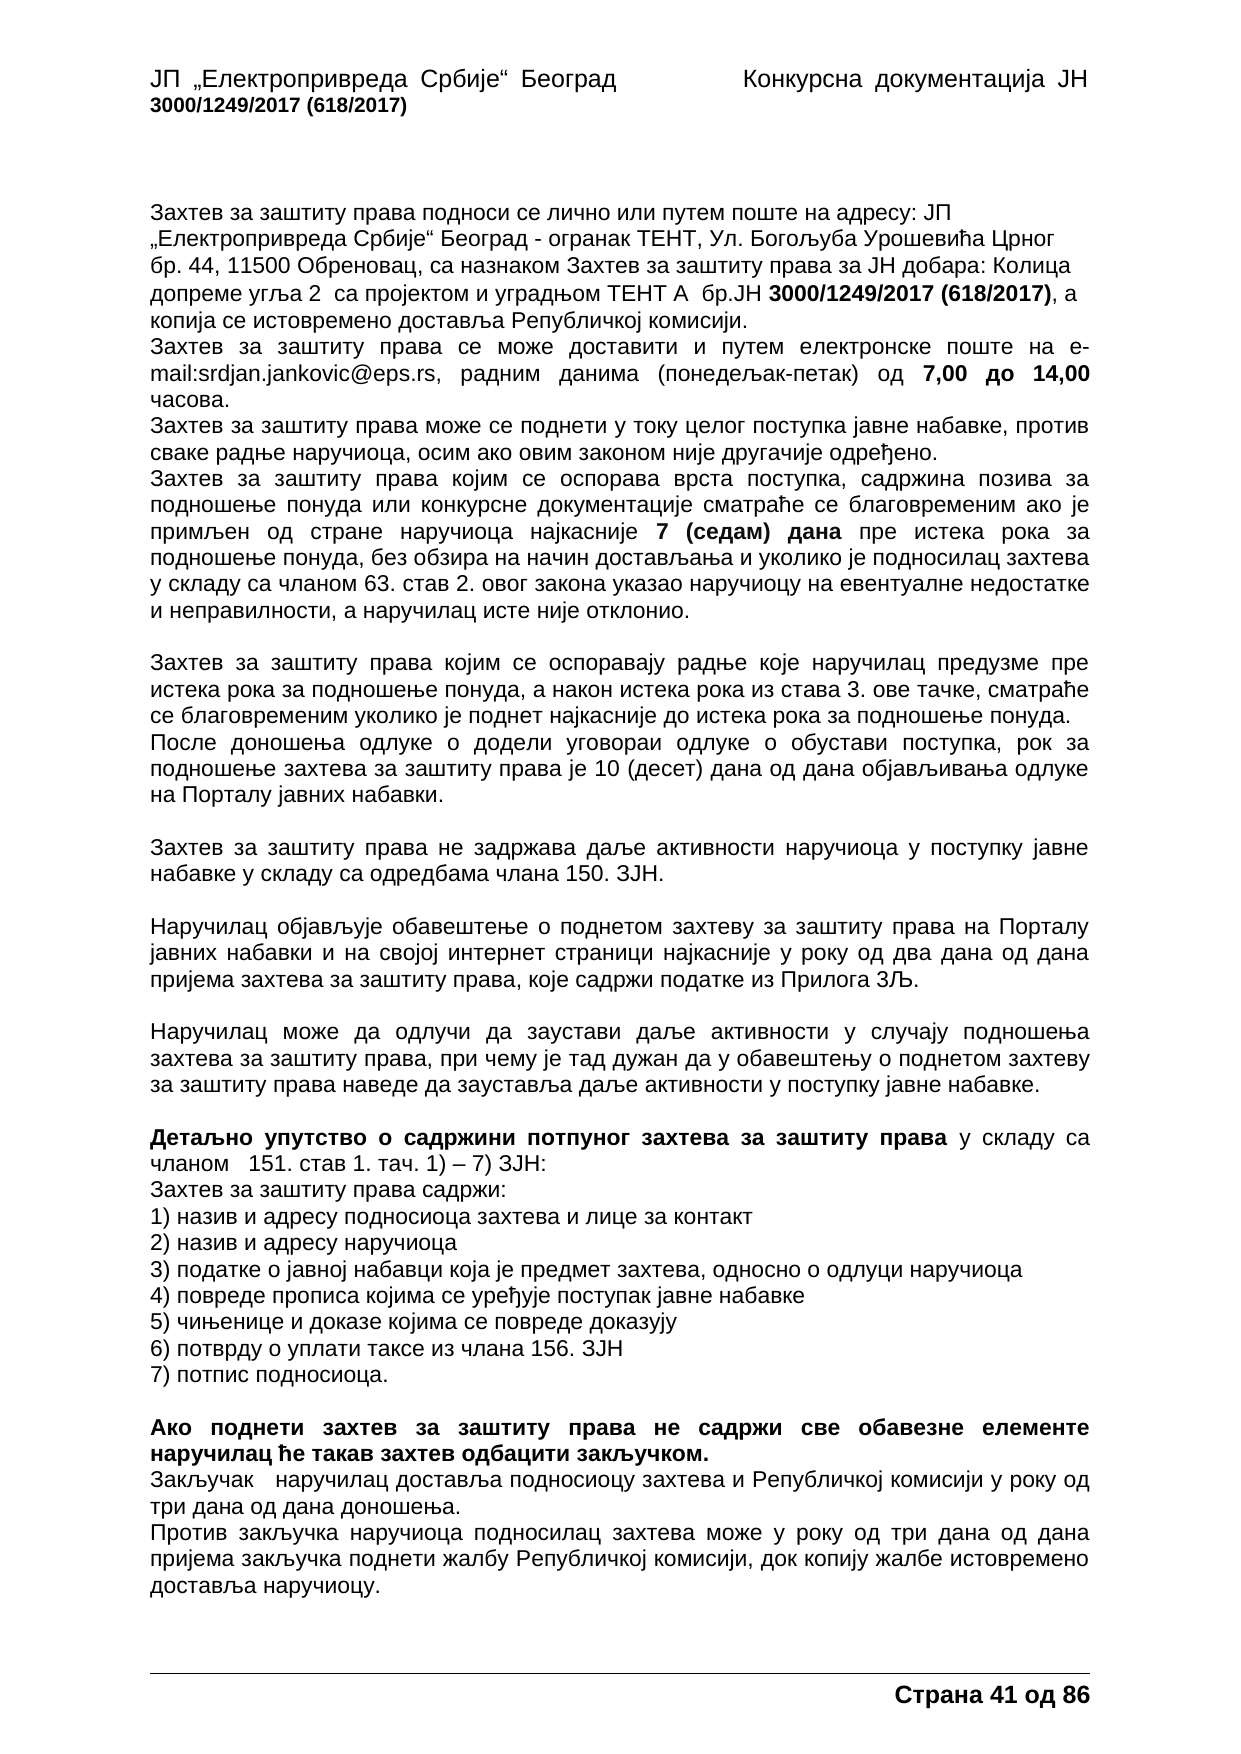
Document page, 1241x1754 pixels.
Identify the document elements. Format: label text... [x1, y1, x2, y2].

text Захтев за заштиту права којим се оспоравају радње које наручилац предузме пре истека рока за подношење понуда, а након истека рока из става 3. ове тачке, сматраће се благовременим уколико је поднет најкасније до истека рока за подношење понуда. [150, 649, 1090, 728]
text 3) податке о јавној набавци која је предмет захтева, односно о одлуци наручиоца [150, 1256, 1090, 1282]
text Ако поднети захтев за заштиту права не садржи све обавезне елементе наручилац ће такав захтев одбацити закључком. [150, 1414, 1090, 1466]
text Наручилац може да одлучи да заустави даље активности у случају подношења захтева за заштиту права, при чему је тад дужан да у обавештењу о поднетом захтеву за заштиту права наведе да зауставља даље активности у поступку јавне набавке. [150, 1018, 1090, 1097]
text После доношења одлуке о додели уговораи одлуке о обустави поступка, рок за подношење захтева за заштиту права је 10 (десет) дана од дана објављивања одлуке на Порталу јавних набавки. [150, 728, 1090, 807]
text 4) повреде прописа којима се уређује поступак јавне набавке [150, 1282, 1090, 1308]
text Закључак наручилац доставља подносиоцу захтева и Републичкој комисији у року од три дана од дана доношења. [150, 1466, 1090, 1519]
text 1) назив и адресу подносиоца захтева и лице за контакт [150, 1203, 1090, 1229]
text Наручилац објављује обавештење о поднетом захтеву за заштиту права на Порталу јавних набавки и на својој интернет страници најкасније у року од два дана од дана пријема захтева за заштиту права, које садржи податке из Прилога 3Љ. [150, 913, 1090, 992]
text 5) чињенице и доказе којима се повреде доказују [150, 1308, 1090, 1334]
text 7) потпис подносиоца. [150, 1361, 1090, 1387]
text 6) потврду о уплати таксе из члана 156. ЗЈН [150, 1334, 1090, 1361]
text Детаљно упутство о садржини потпуног захтева за заштиту права у складу са чланом 151. став 1. тач. 1) – 7) ЗЈН: [150, 1124, 1090, 1176]
text Захтев за заштиту права може се поднети у току целог поступка јавне набавке, против сваке радње наручиоца, осим ако овим законом није другачије одређено. [150, 412, 1090, 465]
text Против закључка наручиоца подносилац захтева може у року од три дана од дана пријема закључка поднети жалбу Републичкој комисији, док копију жалбе истовремено доставља наручиоцу. [150, 1519, 1090, 1598]
text Захтев за заштиту права не задржава даље активности наручиоца у поступку јавне набавке у складу са одредбама члана 150. ЗЈН. [150, 834, 1090, 887]
text 2) назив и адресу наручиоца [150, 1229, 1090, 1256]
text Захтев за заштиту права садржи: [150, 1176, 1090, 1203]
text Захтев за заштиту права се може доставити и путем електронске поште на e-mail:srdjan.jankovic@eps.rs, радним данима (понедељак-петак) од 7,00 до 14,00 часова. [150, 333, 1090, 412]
text Захтев за заштиту права подноси се лично или путем поште на адресу: ЈП „Електропривреда Србије“ Београд - огранак ТЕНТ, Ул. Богољуба Урошевића Црног бр. 44, 11500 Обреновац, са назнаком Захтев за заштиту права за ЈН добара: Колица допреме угља 2 са пројектом и уградњом ТЕНТ А бр.ЈН 3000/1249/2017 (618/2017), а копија се истовремено доставља Републичкој комисији. [150, 199, 1092, 333]
text Захтев за заштиту права којим се оспорава врста поступка, садржина позива за подношење понуда или конкурсне документације сматраће се благовременим ако је примљен од стране наручиоца најкасније 7 (седам) дана пре истека рока за подношење понуда, без обзира на начин достављања и уколико је подносилац захтева у складу са чланом 63. став 2. овог закона указао наручиоцу на евентуалне недостатке и неправилности, а наручилац исте није отклонио. [150, 465, 1090, 623]
